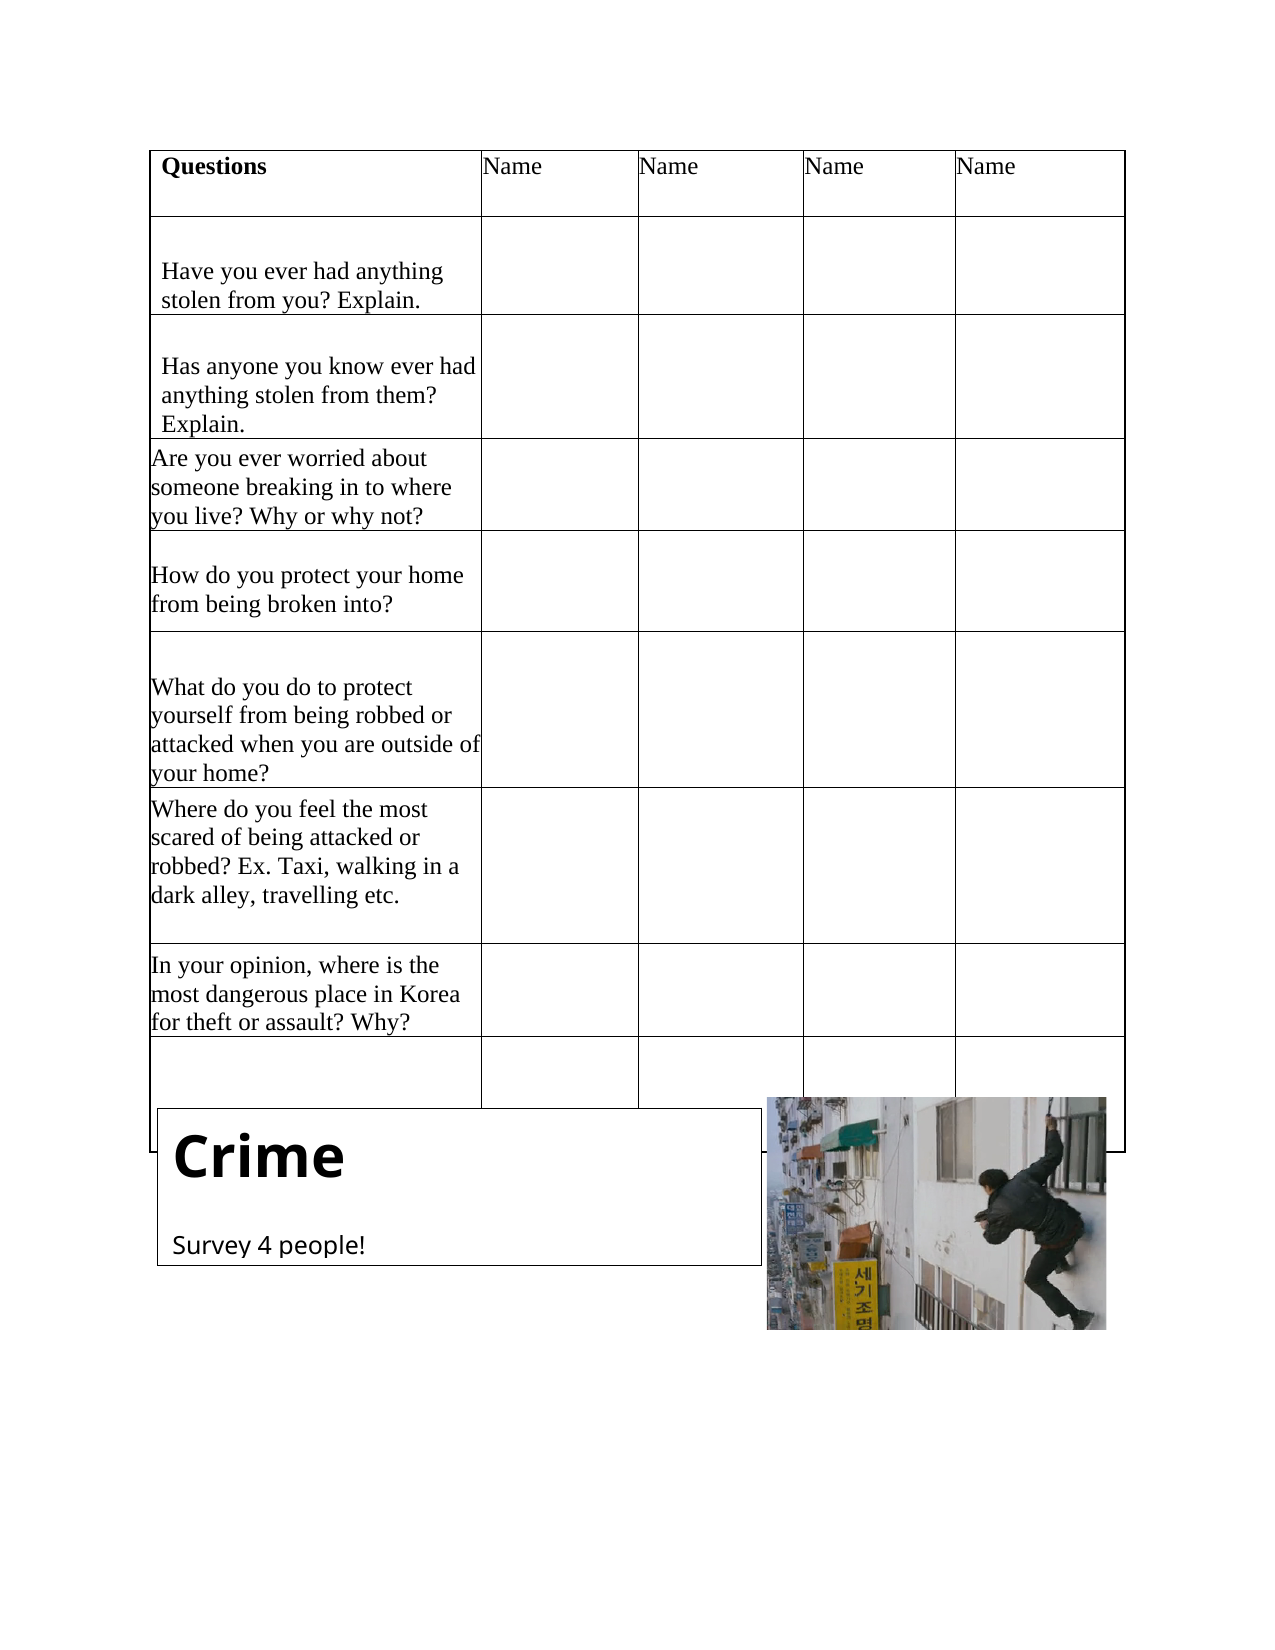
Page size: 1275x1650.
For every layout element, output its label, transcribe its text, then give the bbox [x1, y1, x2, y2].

table_cell [151, 1037, 481, 1151]
table_cell [956, 217, 1124, 314]
table_cell [639, 439, 803, 529]
table_cell [482, 788, 638, 943]
table_cell [956, 439, 1124, 529]
table_cell Are you ever worried about someone breaking in to where you live? Why or why not? [151, 439, 481, 529]
table_cell [804, 315, 955, 437]
table_cell [482, 531, 638, 631]
picture [766, 1097, 1107, 1330]
table_cell [956, 788, 1124, 943]
table_header Questions [151, 151, 481, 216]
table_cell [804, 632, 955, 787]
table_cell In your opinion, where is the most dangerous place in Korea for theft or assault? Why? [151, 944, 481, 1036]
table_header Name [482, 151, 638, 216]
table_cell [956, 632, 1124, 787]
table_cell [482, 944, 638, 1036]
table_cell [639, 315, 803, 437]
table_cell [804, 944, 955, 1036]
table_cell [482, 439, 638, 529]
table_cell Have you ever had anything stolen from you? Explain. [151, 217, 481, 314]
table_cell [482, 315, 638, 437]
table_cell [639, 531, 803, 631]
table_cell [804, 1037, 955, 1097]
table_cell [956, 315, 1124, 437]
table_header Name [639, 151, 803, 216]
table_header Name [804, 151, 955, 216]
table_cell What do you do to protect yourself from being robbed or attacked when you are outside of your home? [151, 632, 481, 787]
table_cell [956, 944, 1124, 1036]
table_cell [956, 1037, 1124, 1151]
table_header Name [956, 151, 1124, 216]
table_cell [639, 632, 803, 787]
table_cell [804, 531, 955, 631]
table_cell [639, 788, 803, 943]
table_cell [956, 531, 1124, 631]
table_cell [804, 788, 955, 943]
table_cell [639, 944, 803, 1036]
table_cell How do you protect your home from being broken into? [151, 531, 481, 631]
table_cell [804, 439, 955, 529]
table_cell Has anyone you know ever had anything stolen from them? Explain. [151, 315, 481, 437]
table_cell [482, 1037, 638, 1108]
table_cell [639, 217, 803, 314]
table_cell [804, 217, 955, 314]
table_cell [482, 217, 638, 314]
table_cell Where do you feel the most scared of being attacked or robbed? Ex. Taxi, walking in a dark alley, travelling etc. [151, 788, 481, 943]
table_cell [639, 1037, 803, 1151]
table_cell [482, 632, 638, 787]
